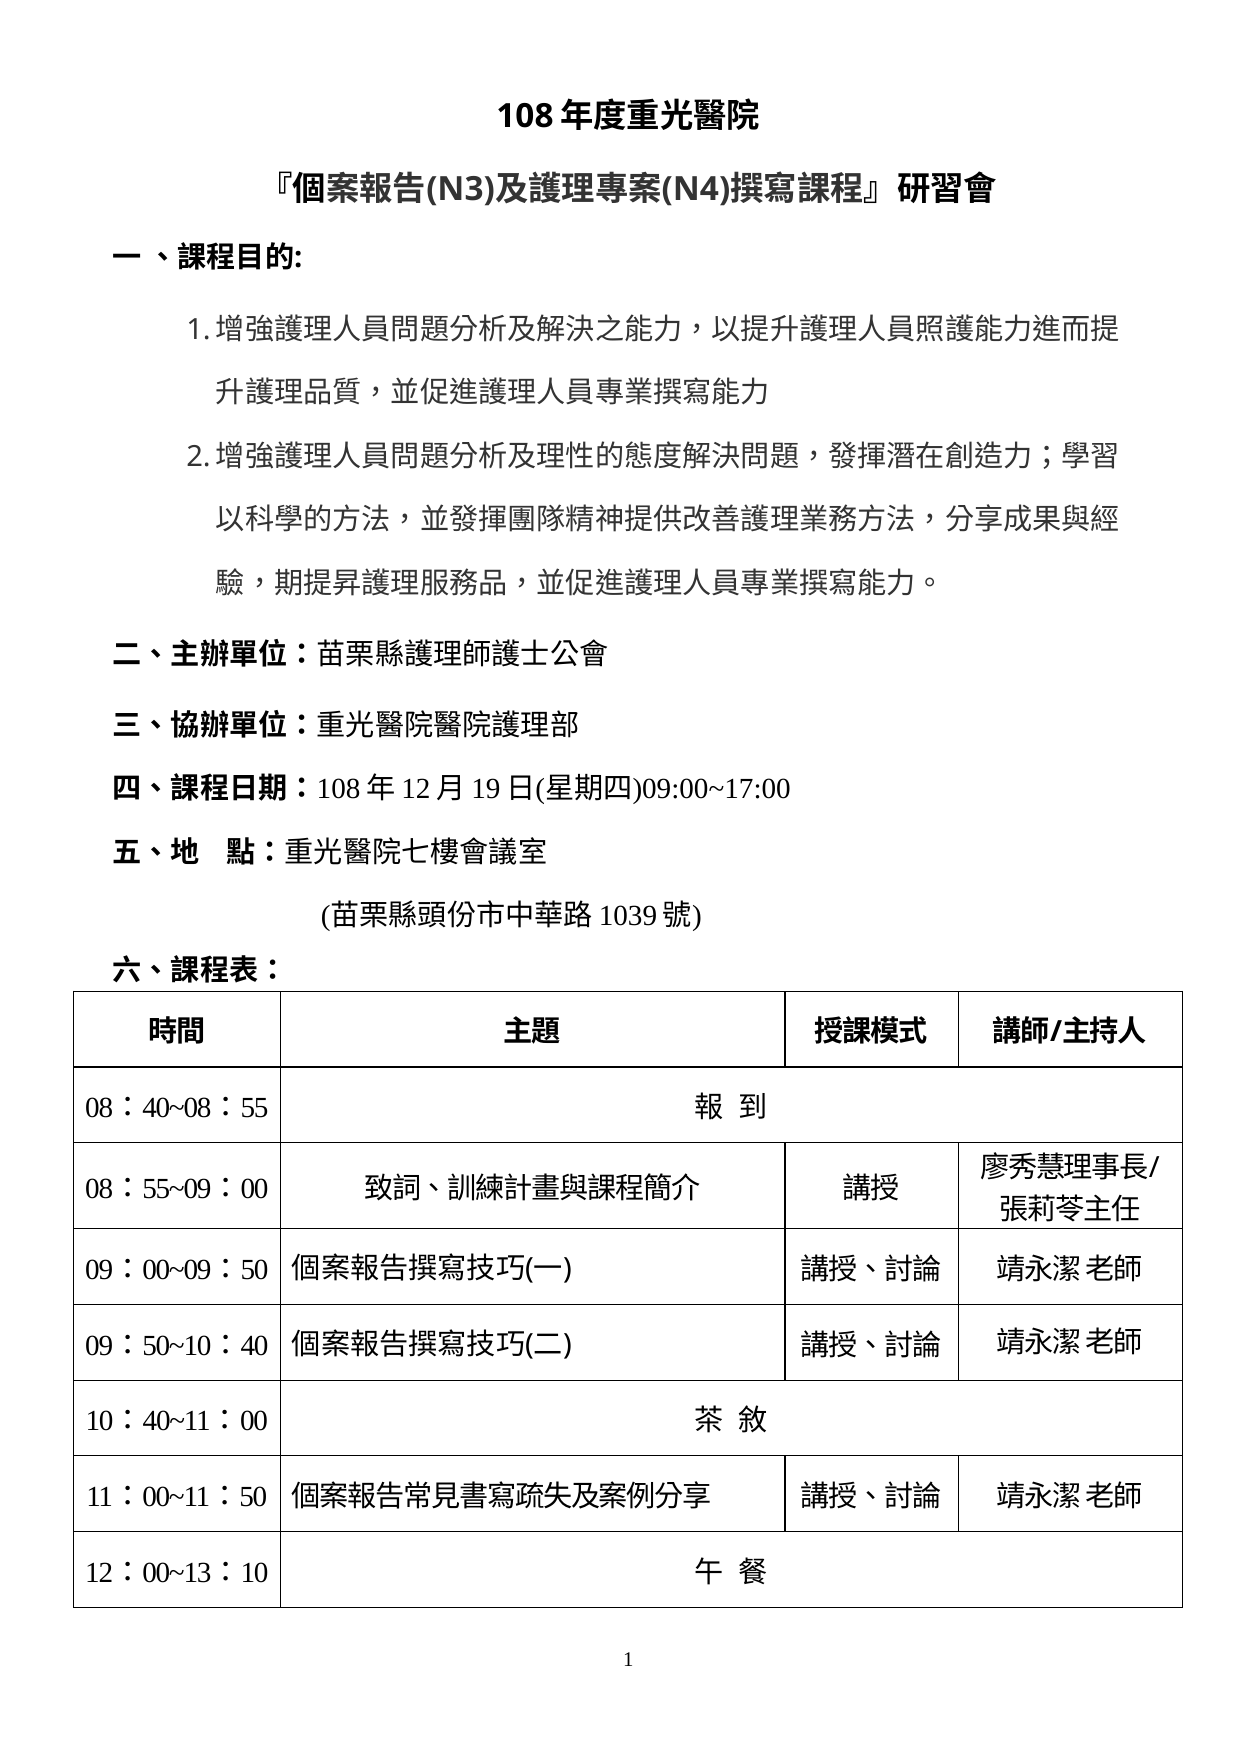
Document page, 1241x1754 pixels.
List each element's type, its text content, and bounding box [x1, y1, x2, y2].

table_cell 講授 [786, 1143, 958, 1228]
table_cell 08：55~09：00 [74, 1143, 280, 1228]
table_cell 報 到 [281, 1068, 1182, 1142]
table_cell 茶 敘 [281, 1381, 1182, 1455]
table_cell 08：40~08：55 [74, 1068, 280, 1142]
text 五、地 點：重光醫院七樓會議室 [112, 828, 1144, 871]
table_cell 10：40~11：00 [74, 1381, 280, 1455]
text (苗栗縣頭份市中華路1039號) [162, 892, 1144, 934]
table_cell 講授、討論 [786, 1456, 958, 1531]
table_cell 09：50~10：40 [74, 1305, 280, 1379]
table_cell 靖永潔 老師 [959, 1305, 1182, 1379]
text 四、課程日期：108年12月19日(星期四)09:00~17:00 [112, 765, 1144, 807]
table_header 授課模式 [786, 992, 958, 1066]
text 一 、課程目的: [112, 234, 1144, 276]
table_header 主題 [281, 992, 784, 1066]
text 『個案報告(N3)及護理專案(N4)撰寫課程』研習會 [730, 161, 1144, 210]
table_cell 午 餐 [281, 1532, 1182, 1607]
table_cell 09：00~09：50 [74, 1229, 280, 1304]
table_cell 致詞、訓練計畫與課程簡介 [281, 1143, 784, 1228]
table_cell 個案報告撰寫技巧(一) [281, 1229, 784, 1304]
table_cell 11：00~11：50 [74, 1456, 280, 1531]
list 增強護理人員問題分析及理性的態度解決問題，發揮潛在創造力；學習以科學的方法，並發揮團隊精神提供改善護理業務方法，分享成果與經驗，期提昇護理服務品，並促進護理人員專業撰寫能力。 [186, 432, 1144, 601]
table_cell 靖永潔 老師 [959, 1456, 1182, 1531]
table_cell 個案報告常見書寫疏失及案例分享 [281, 1456, 784, 1531]
table_cell 廖秀慧理事長/ 張莉苓主任 [959, 1143, 1182, 1228]
table_header 講師/主持人 [959, 992, 1182, 1066]
table_cell 個案報告撰寫技巧(二) [281, 1305, 784, 1379]
list 增強護理人員問題分析及解決之能力，以提升護理人員照護能力進而提升護理品質，並促進護理人員專業撰寫能力 [186, 305, 1144, 411]
text 三、協辦單位：重光醫院醫院護理部 [112, 702, 1144, 744]
text 『個案報告(N3)及護理專案(N4)撰寫課程』研習會 [112, 161, 426, 210]
table_cell 講授、討論 [786, 1229, 958, 1304]
table_cell 12：00~13：10 [74, 1532, 280, 1607]
text 108年度重光醫院 [112, 89, 1144, 137]
table_cell 靖永潔 老師 [959, 1229, 1182, 1304]
table_cell 講授、討論 [786, 1305, 958, 1379]
table_header 時間 [74, 992, 280, 1066]
text 二、主辦單位：苗栗縣護理師護士公會 [112, 630, 1144, 673]
text 六、課程表： [112, 941, 1144, 991]
